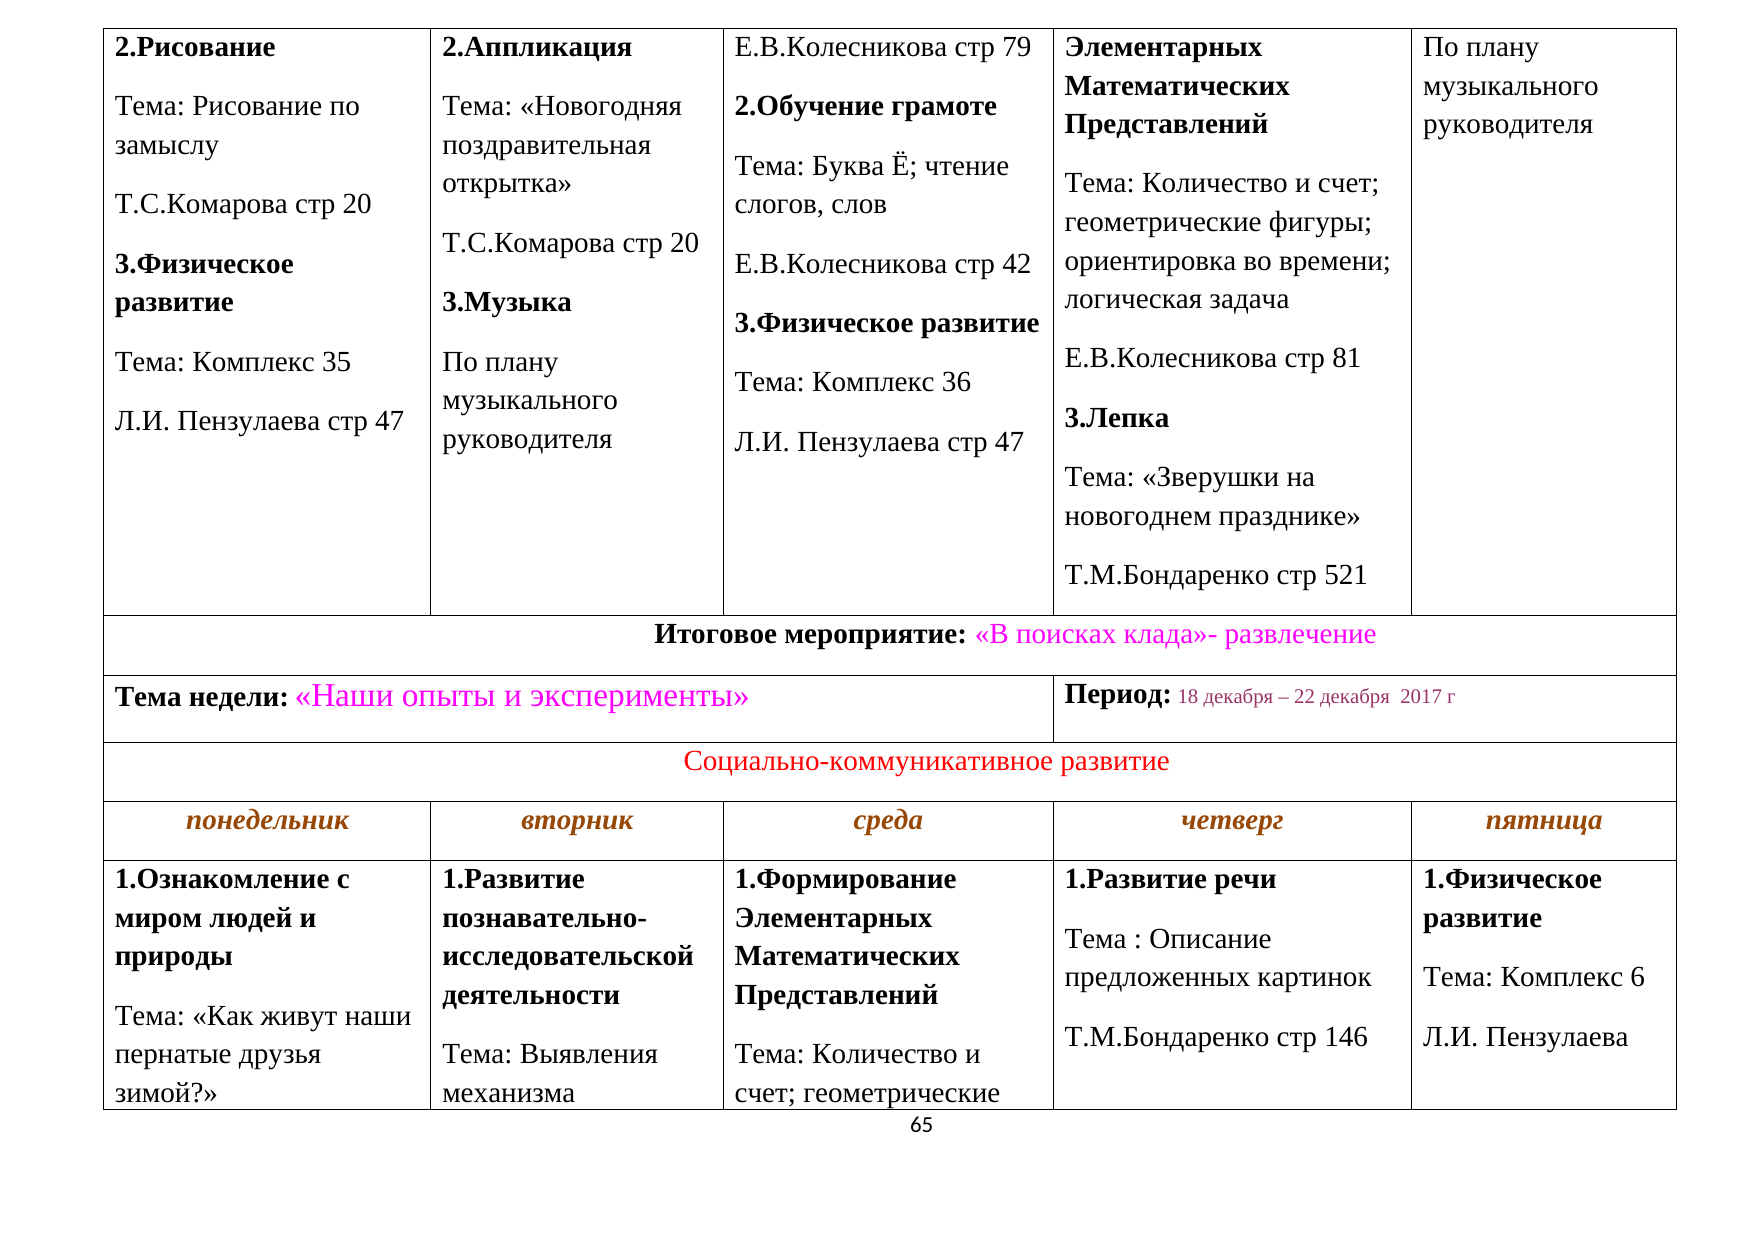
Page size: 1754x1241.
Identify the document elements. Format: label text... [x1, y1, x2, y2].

table_cell понедельник [104, 802, 430, 860]
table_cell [104, 861, 430, 1108]
table_cell вторник [431, 802, 723, 860]
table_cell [1412, 861, 1676, 1108]
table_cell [1412, 29, 1676, 615]
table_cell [724, 29, 1053, 615]
table_cell Итоговое мероприятие: «В поисках клада»- развлечение [104, 616, 1676, 675]
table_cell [1054, 29, 1411, 615]
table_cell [724, 861, 1053, 1108]
table_cell среда [724, 802, 1053, 860]
table_cell Период: 18 декабря – 22 декабря 2017 г [1054, 676, 1676, 742]
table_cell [1054, 861, 1411, 1108]
table_cell Социально-коммуникативное развитие [104, 743, 1676, 801]
table_cell Тема недели: «Наши опыты и эксперименты» [104, 676, 1053, 742]
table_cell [104, 29, 430, 615]
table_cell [431, 29, 723, 615]
table_cell четверг [1054, 802, 1411, 860]
table_cell пятница [1412, 802, 1676, 860]
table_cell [431, 861, 723, 1108]
